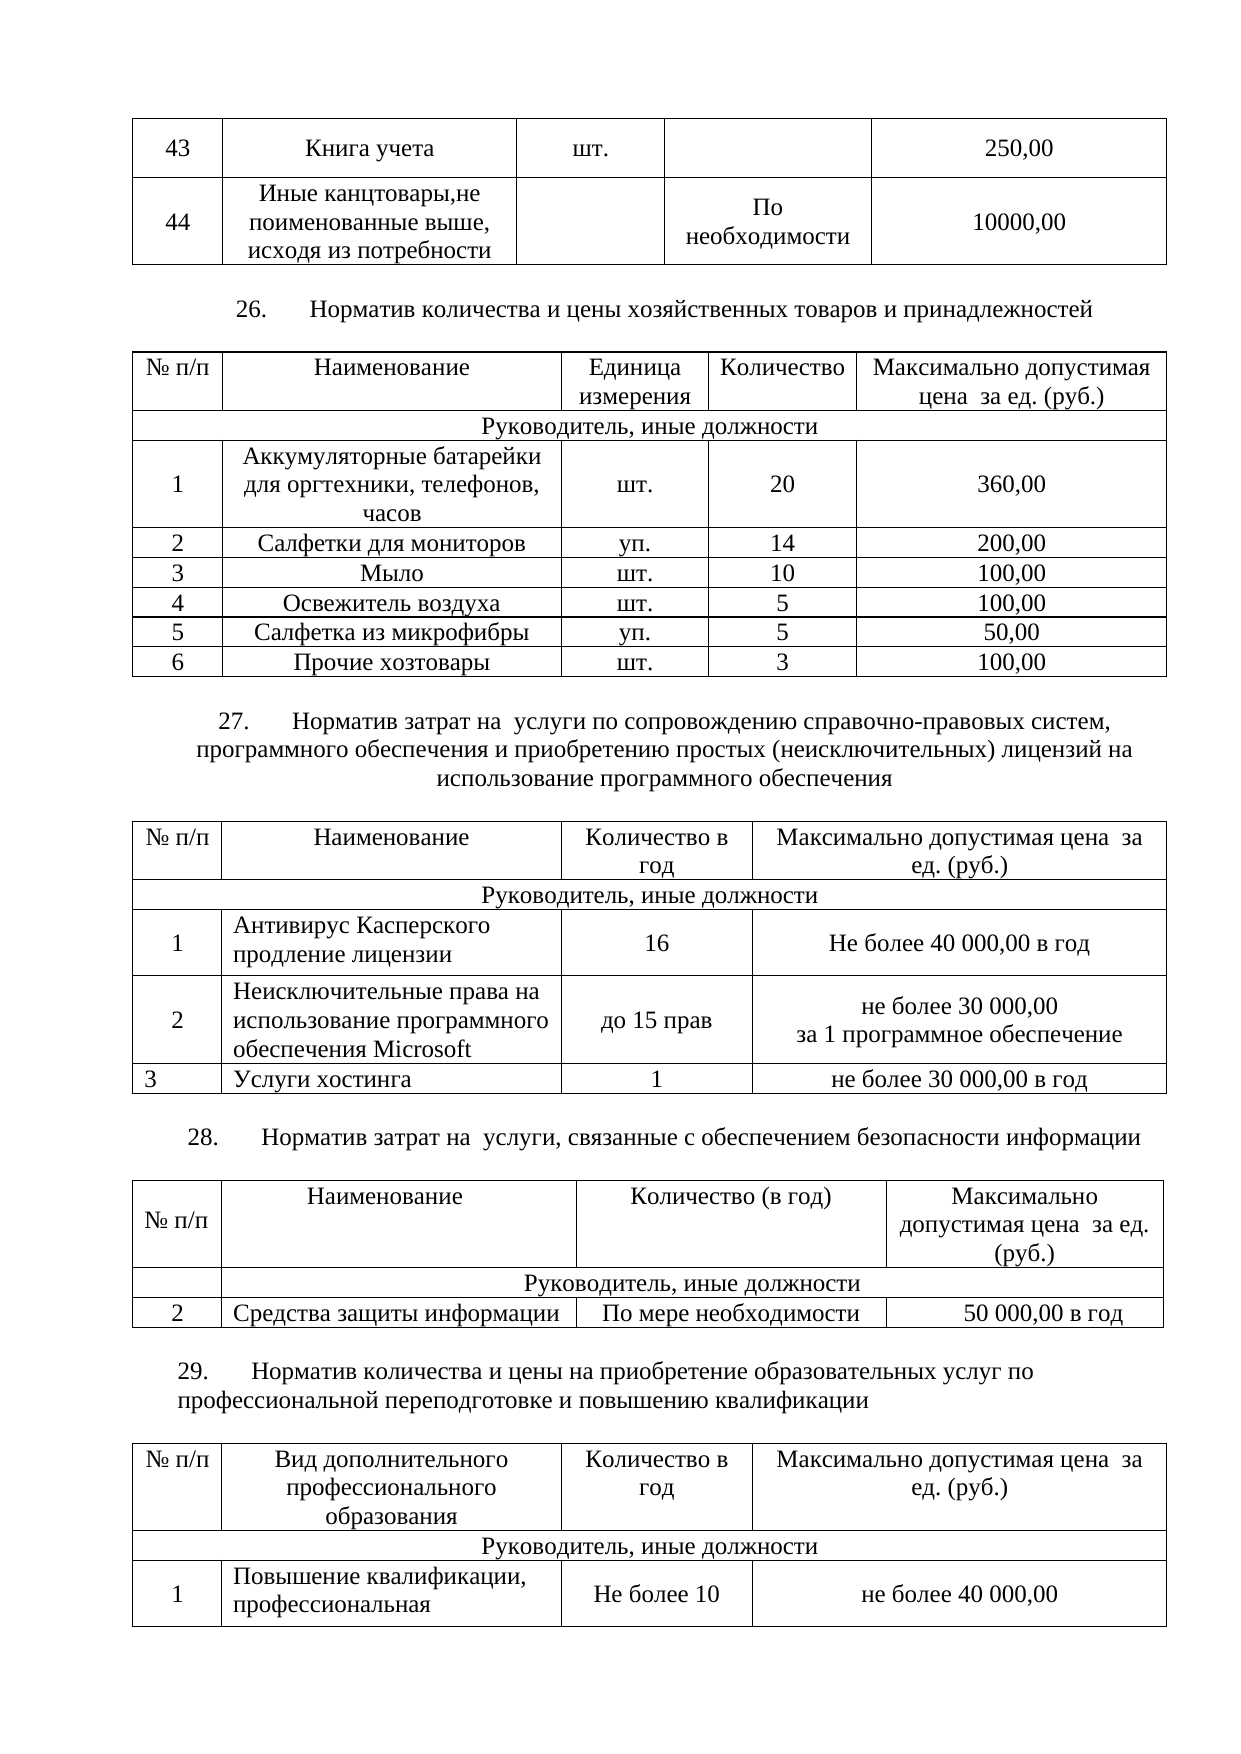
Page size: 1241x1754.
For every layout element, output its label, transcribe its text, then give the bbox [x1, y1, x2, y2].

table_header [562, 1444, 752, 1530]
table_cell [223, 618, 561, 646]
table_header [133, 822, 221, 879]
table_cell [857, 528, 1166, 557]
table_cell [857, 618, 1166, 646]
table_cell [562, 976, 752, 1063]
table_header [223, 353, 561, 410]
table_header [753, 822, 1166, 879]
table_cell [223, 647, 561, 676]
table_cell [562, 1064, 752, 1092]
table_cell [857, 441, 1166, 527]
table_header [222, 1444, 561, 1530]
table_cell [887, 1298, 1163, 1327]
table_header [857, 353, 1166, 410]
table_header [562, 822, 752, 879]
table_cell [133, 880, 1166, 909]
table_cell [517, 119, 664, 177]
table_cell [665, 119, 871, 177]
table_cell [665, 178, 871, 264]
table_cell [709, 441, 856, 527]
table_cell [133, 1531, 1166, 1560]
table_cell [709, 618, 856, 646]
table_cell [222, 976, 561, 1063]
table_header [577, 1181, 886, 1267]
list Норматив количества и цены хозяйственных товаров и принадлежностей [177, 294, 1152, 323]
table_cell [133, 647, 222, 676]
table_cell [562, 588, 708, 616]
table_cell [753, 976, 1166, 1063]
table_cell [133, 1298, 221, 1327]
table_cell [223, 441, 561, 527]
list Норматив количества и цены на приобретение образовательных услуг по профессиональной переподготовке и повышению квалификации [177, 1356, 1152, 1414]
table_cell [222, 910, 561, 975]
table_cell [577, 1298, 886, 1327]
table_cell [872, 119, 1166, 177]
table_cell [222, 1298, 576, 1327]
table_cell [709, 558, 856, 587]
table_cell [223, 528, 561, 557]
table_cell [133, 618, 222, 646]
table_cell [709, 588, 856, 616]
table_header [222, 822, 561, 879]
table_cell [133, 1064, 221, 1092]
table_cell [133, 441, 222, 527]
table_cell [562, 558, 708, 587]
list Норматив затрат на услуги по сопровождению справочно-правовых систем, программного обеспечения и приобретению простых (неисключительных) лицензий на использование программного обеспечения [177, 706, 1152, 792]
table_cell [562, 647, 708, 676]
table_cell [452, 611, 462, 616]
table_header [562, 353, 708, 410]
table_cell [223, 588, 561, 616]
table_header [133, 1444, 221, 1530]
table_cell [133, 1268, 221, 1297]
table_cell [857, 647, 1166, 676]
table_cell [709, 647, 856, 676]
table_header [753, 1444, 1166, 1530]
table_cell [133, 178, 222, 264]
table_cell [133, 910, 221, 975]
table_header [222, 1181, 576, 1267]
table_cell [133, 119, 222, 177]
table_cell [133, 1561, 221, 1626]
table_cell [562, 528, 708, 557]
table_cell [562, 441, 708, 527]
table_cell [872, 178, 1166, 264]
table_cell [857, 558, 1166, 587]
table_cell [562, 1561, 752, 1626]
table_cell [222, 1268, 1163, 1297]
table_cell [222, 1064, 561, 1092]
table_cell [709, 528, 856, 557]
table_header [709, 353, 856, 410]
list Норматив затрат на услуги, связанные с обеспечением безопасности информации [177, 1122, 1152, 1151]
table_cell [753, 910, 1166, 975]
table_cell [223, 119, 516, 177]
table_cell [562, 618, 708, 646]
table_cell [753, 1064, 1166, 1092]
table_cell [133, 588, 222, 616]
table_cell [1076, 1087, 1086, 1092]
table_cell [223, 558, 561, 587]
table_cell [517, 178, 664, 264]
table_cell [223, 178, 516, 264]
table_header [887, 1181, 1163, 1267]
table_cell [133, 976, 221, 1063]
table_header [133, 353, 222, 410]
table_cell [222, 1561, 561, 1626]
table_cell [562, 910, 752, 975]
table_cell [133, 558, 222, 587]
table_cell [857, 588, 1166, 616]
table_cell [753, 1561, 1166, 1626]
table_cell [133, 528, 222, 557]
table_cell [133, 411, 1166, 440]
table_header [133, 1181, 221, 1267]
